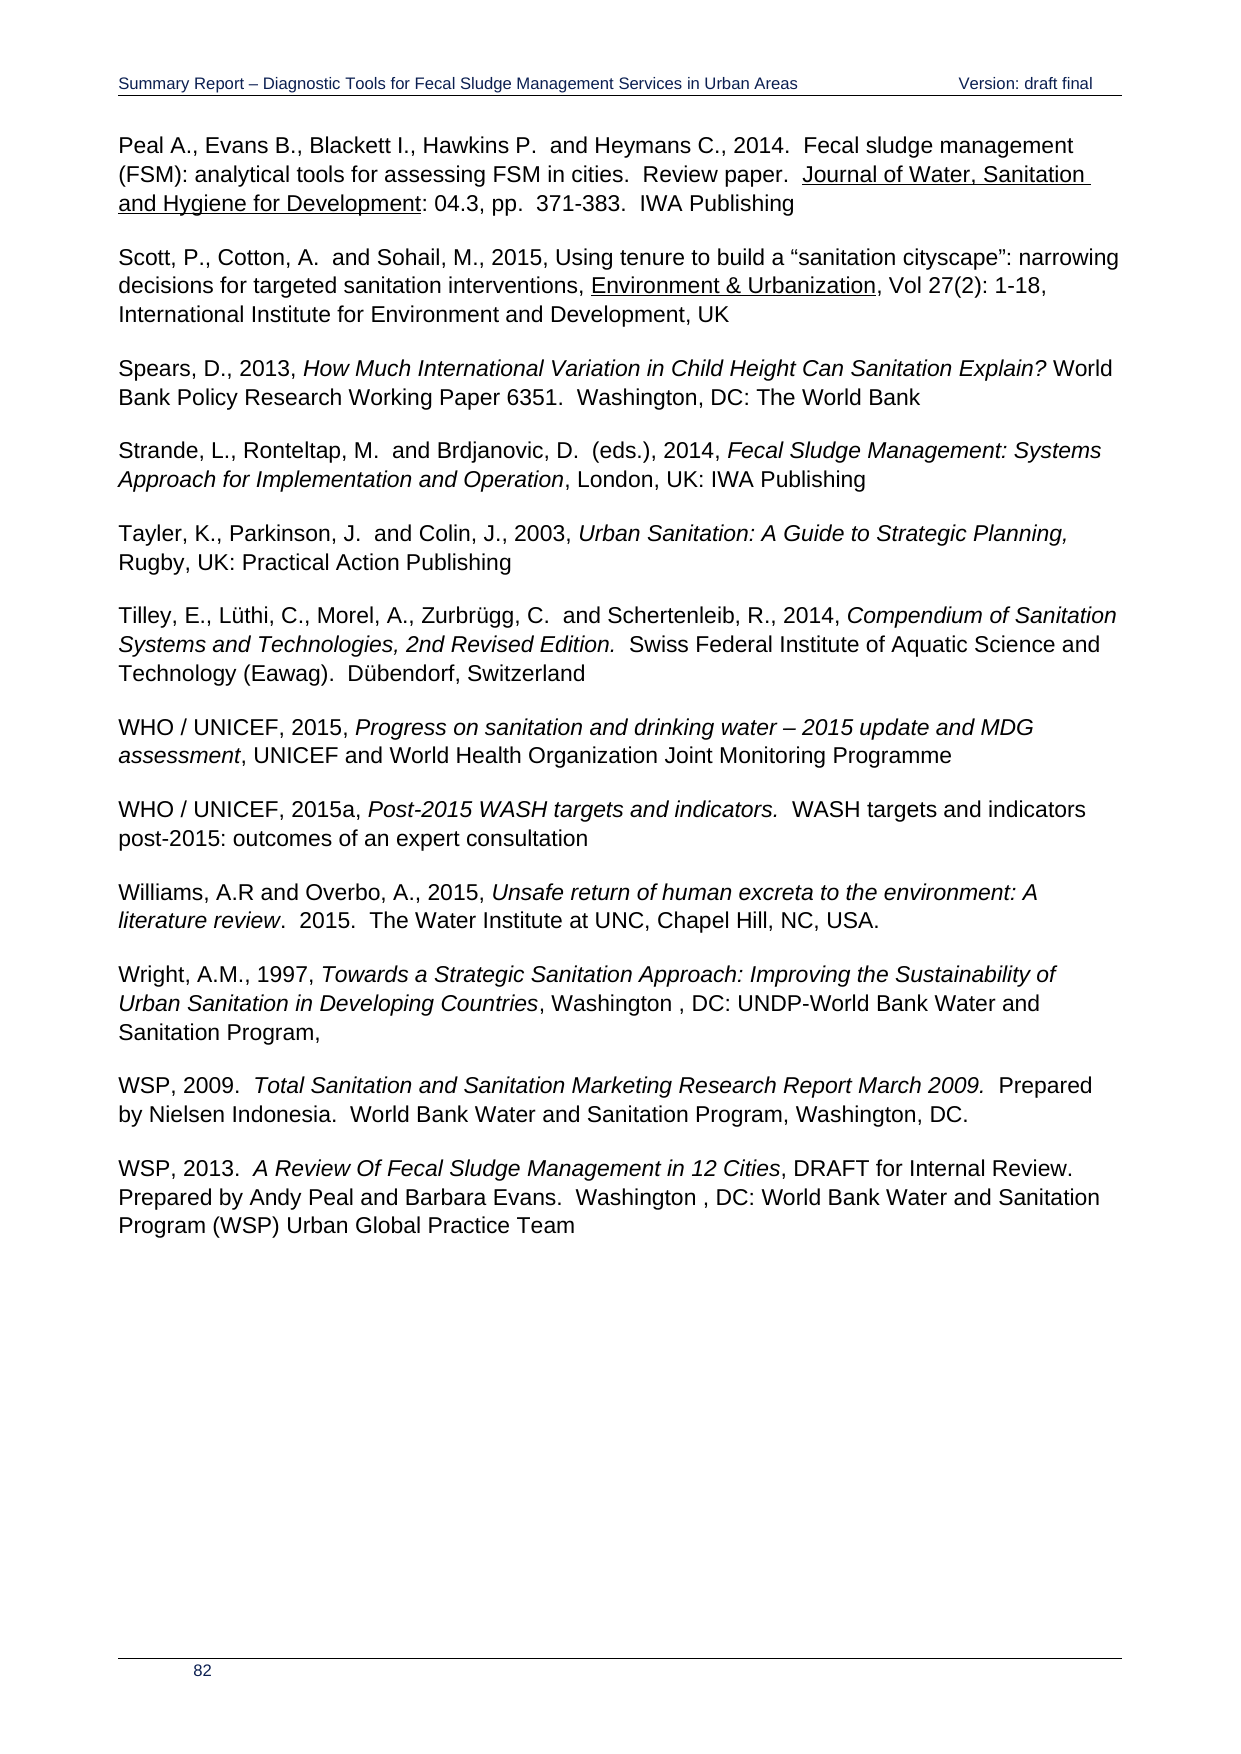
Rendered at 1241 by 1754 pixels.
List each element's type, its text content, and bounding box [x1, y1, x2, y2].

text Williams, A.R and Overbo, A., 2015, Unsafe return of human excreta to the environment: A literature review. 2015. The Water Institute at UNC, Chapel Hill, NC, USA. [118, 876, 1122, 934]
text Tayler, K., Parkinson, J. and Colin, J., 2003, Urban Sanitation: A Guide to Strategic Planning, Rugby, UK: Practical Action Publishing [118, 517, 1122, 575]
text WSP, 2009. Total Sanitation and Sanitation Marketing Research Report March 2009. Prepared by Nielsen Indonesia. World Bank Water and Sanitation Program, Washington, DC. [118, 1070, 1122, 1127]
text Strande, L., Ronteltap, M. and Brdjanovic, D. (eds.), 2014, Fecal Sludge Management: Systems Approach for Implementation and Operation, London, UK: IWA Publishing [118, 435, 1122, 492]
text Peal A., Evans B., Blackett I., Hawkins P. and Heymans C., 2014. Fecal sludge management (FSM): analytical tools for assessing FSM in cities. Review paper. Journal of Water, Sanitation and Hygiene for Development: 04.3, pp. 371-383. IWA Publishing [118, 130, 1122, 216]
text WHO / UNICEF, 2015, Progress on sanitation and drinking water – 2015 update and MDG assessment, UNICEF and World Health Organization Joint Monitoring Programme [118, 711, 1122, 769]
text Wright, A.M., 1997, Towards a Strategic Sanitation Approach: Improving the Sustainability of Urban Sanitation in Developing Countries, Washington , DC: UNDP-World Bank Water and Sanitation Program, [118, 959, 1122, 1045]
text Tilley, E., Lüthi, C., Morel, A., Zurbrügg, C. and Schertenleib, R., 2014, Compendium of Sanitation Systems and Technologies, 2nd Revised Edition. Swiss Federal Institute of Aquatic Science and Technology (Eawag). Dübendorf, Switzerland [118, 600, 1122, 686]
text WSP, 2013. A Review Of Fecal Sludge Management in 12 Cities, DRAFT for Internal Review. Prepared by Andy Peal and Barbara Evans. Washington , DC: World Bank Water and Sanitation Program (WSP) Urban Global Practice Team [118, 1152, 1122, 1239]
text Scott, P., Cotton, A. and Sohail, M., 2015, Using tenure to build a “sanitation cityscape”: narrowing decisions for targeted sanitation interventions, Environment & Urbanization, Vol 27(2): 1-18, International Institute for Environment and Development, UK [118, 241, 1122, 327]
text WHO / UNICEF, 2015a, Post-2015 WASH targets and indicators. WASH targets and indicators post-2015: outcomes of an expert consultation [118, 794, 1122, 851]
text Spears, D., 2013, How Much International Variation in Child Height Can Sanitation Explain? World Bank Policy Research Working Paper 6351. Washington, DC: The World Bank [118, 352, 1122, 410]
